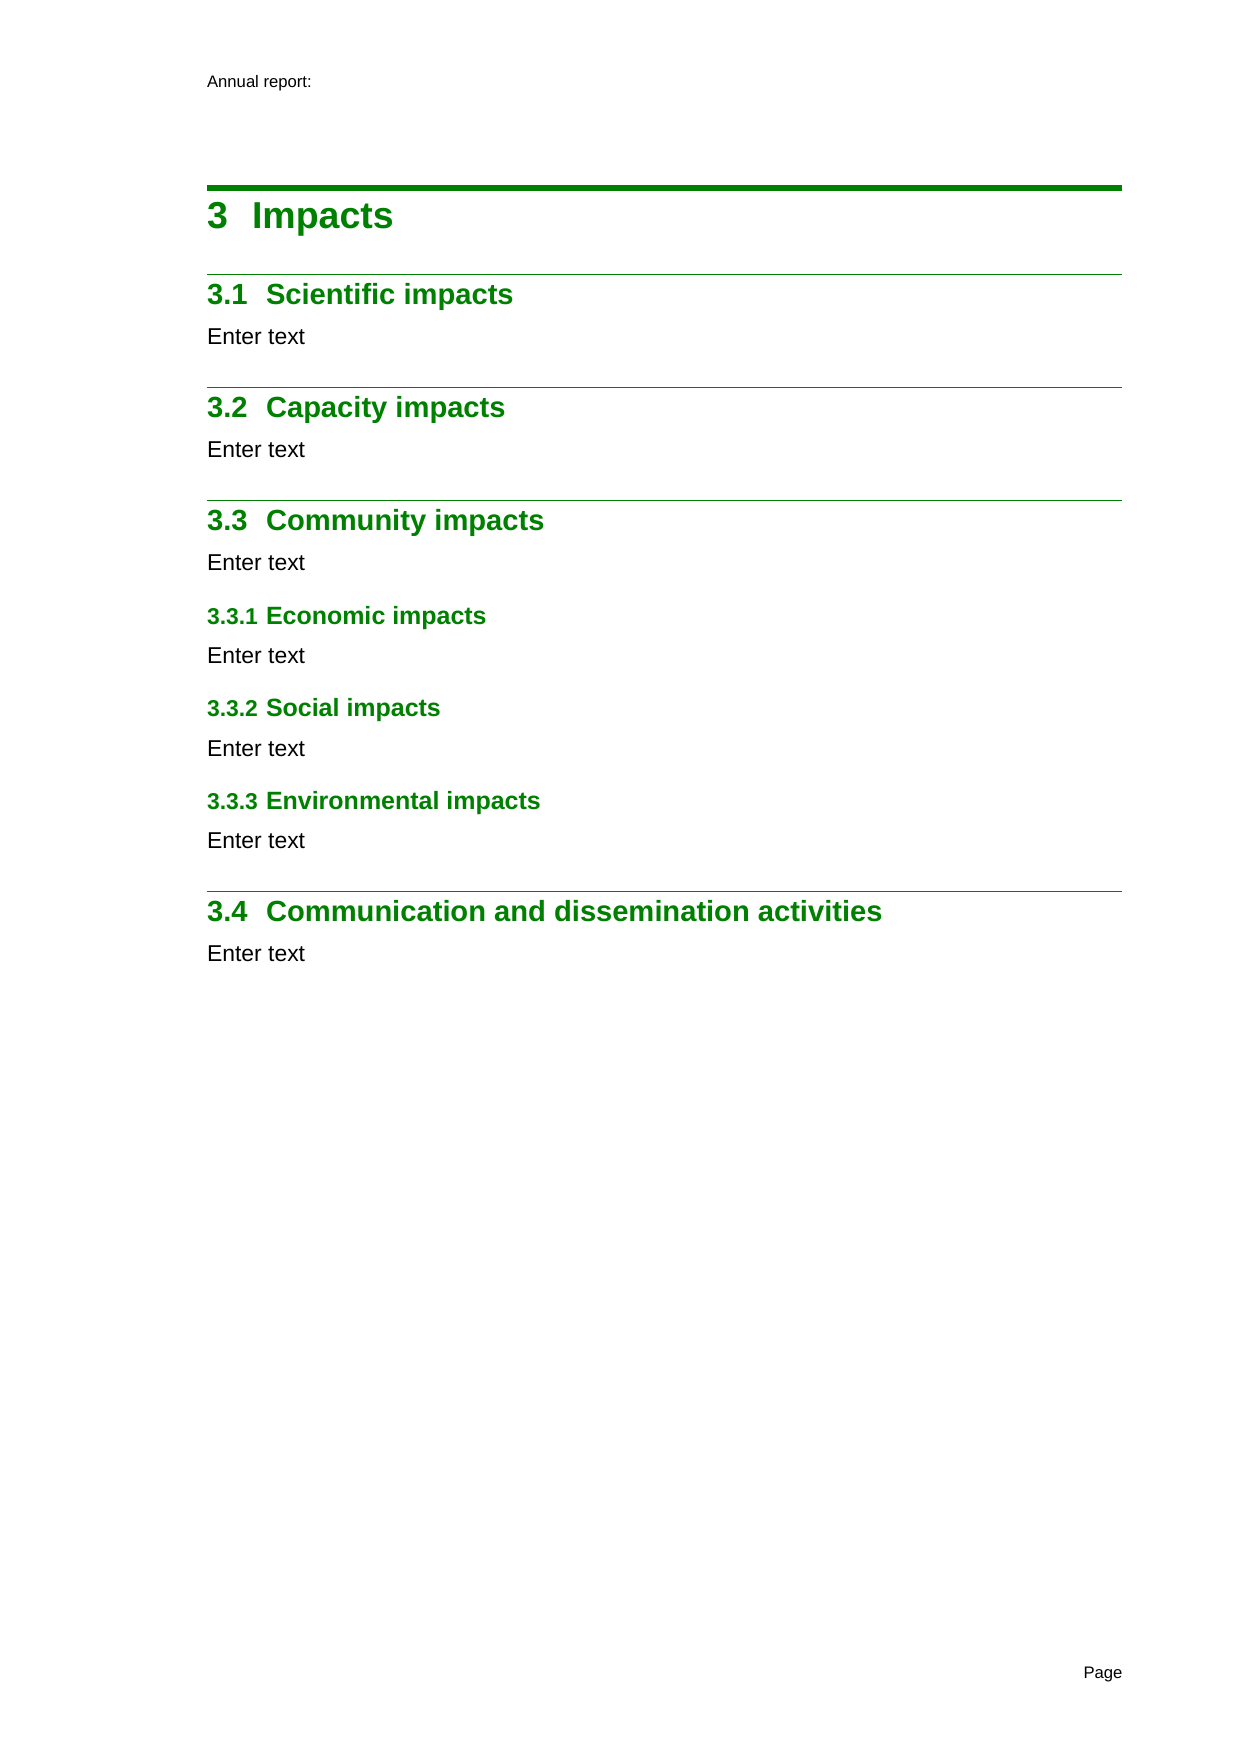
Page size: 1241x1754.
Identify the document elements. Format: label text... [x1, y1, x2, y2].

subtitle Social impacts [207, 693, 1122, 722]
subtitle Communication and dissemination activities [207, 892, 1122, 928]
subtitle Environmental impacts [207, 786, 1122, 815]
text Enter text [207, 734, 1122, 761]
text Enter text [207, 436, 1122, 463]
subtitle Impacts [207, 191, 1122, 237]
text Enter text [207, 323, 1122, 350]
text Enter text [207, 642, 1122, 668]
text Enter text [207, 940, 1122, 967]
text Enter text [207, 549, 1122, 576]
subtitle Community impacts [207, 501, 1122, 537]
subtitle Economic impacts [207, 601, 1122, 629]
text Enter text [207, 827, 1122, 853]
subtitle Capacity impacts [207, 388, 1122, 424]
subtitle Scientific impacts [207, 275, 1122, 311]
